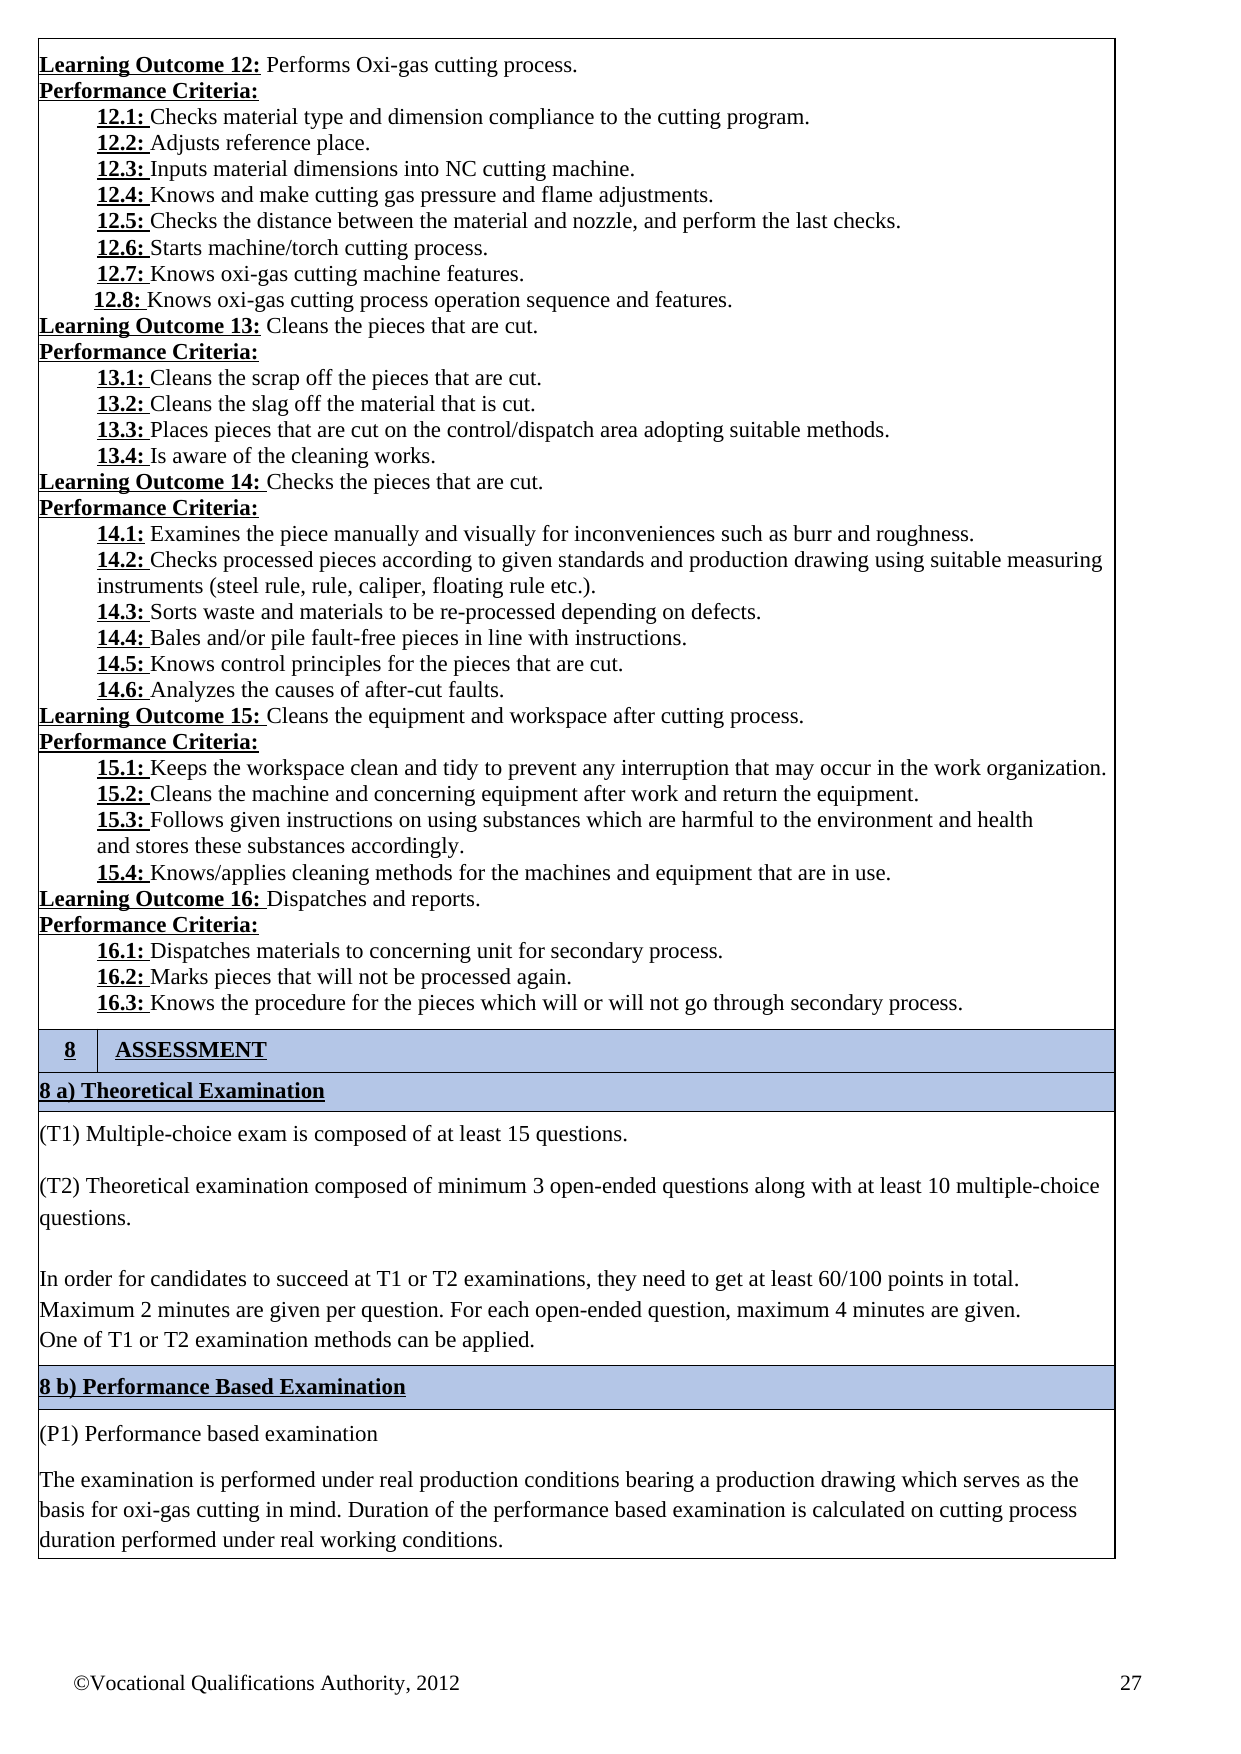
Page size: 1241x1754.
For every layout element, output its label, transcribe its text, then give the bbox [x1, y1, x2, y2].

table_header Learning Outcome 12: Performs Oxi-gas cutting process. Performance Criteria: 12.1: Checks material type and dimension compliance to the cutting program. 12.2: Adjusts reference place. 12.3: Inputs material dimensions into NC cutting machine. 12.4: Knows and make cutting gas pressure and flame adjustments. 12.5: Checks the distance between the material and nozzle, and perform the last checks. 12.6: Starts machine/torch cutting process. 12.7: Knows oxi-gas cutting machine features. 12.8: Knows oxi-gas cutting process operation sequence and features. Learning Outcome 13: Cleans the pieces that are cut. Performance Criteria: 13.1: Cleans the scrap off the pieces that are cut. 13.2: Cleans the slag off the material that is cut. 13.3: Places pieces that are cut on the control/dispatch area adopting suitable methods. 13.4: Is aware of the cleaning works. Learning Outcome 14: Checks the pieces that are cut. Performance Criteria: 14.1: Examines the piece manually and visually for inconveniences such as burr and roughness. 14.2: Checks processed pieces according to given standards and production drawing using suitable measuring instruments (steel rule, rule, caliper, floating rule etc.). 14.3: Sorts waste and materials to be re-processed depending on defects. 14.4: Bales and/or pile fault-free pieces in line with instructions. 14.5: Knows control principles for the pieces that are cut. 14.6: Analyzes the causes of after-cut faults. Learning Outcome 15: Cleans the equipment and workspace after cutting process. Performance Criteria: 15.1: Keeps the workspace clean and tidy to prevent any interruption that may occur in the work organization. 15.2: Cleans the machine and concerning equipment after work and return the equipment. 15.3: Follows given instructions on using substances which are harmful to the environment and health and stores these substances accordingly. 15.4: Knows/applies cleaning methods for the machines and equipment that are in use. Learning Outcome 16: Dispatches and reports. Performance Criteria: 16.1: Dispatches materials to concerning unit for secondary process. 16.2: Marks pieces that will not be processed again. 16.3: Knows the procedure for the pieces which will or will not go through secondary process. [39, 39, 1114, 1028]
table_cell (T1) Multiple-choice exam is composed of at least 15 questions. (T2) Theoretical examination composed of minimum 3 open-ended questions along with at least 10 multiple-choice questions. In order for candidates to succeed at T1 or T2 examinations, they need to get at least 60/100 points in total. Maximum 2 minutes are given per question. For each open-ended question, maximum 4 minutes are given. One of T1 or T2 examination methods can be applied. [39, 1112, 1114, 1365]
text 27 [1120, 1673, 1142, 1695]
table_cell 8 b) Performance Based Examination [39, 1366, 1114, 1409]
text ©Vocational Qualifications Authority, 2012 [73, 1673, 460, 1695]
table_cell 8 [39, 1030, 97, 1072]
table_cell ASSESSMENT [98, 1030, 1114, 1072]
table_cell The examination is performed under real production conditions bearing a production drawing which serves as the basis for oxi-gas cutting in mind. Duration of the performance based examination is calculated on cutting process duration performed under real working conditions. [39, 1459, 1114, 1558]
table_cell (P1) Performance based examination [39, 1410, 1114, 1459]
table_cell 8 a) Theoretical Examination [39, 1073, 1114, 1111]
